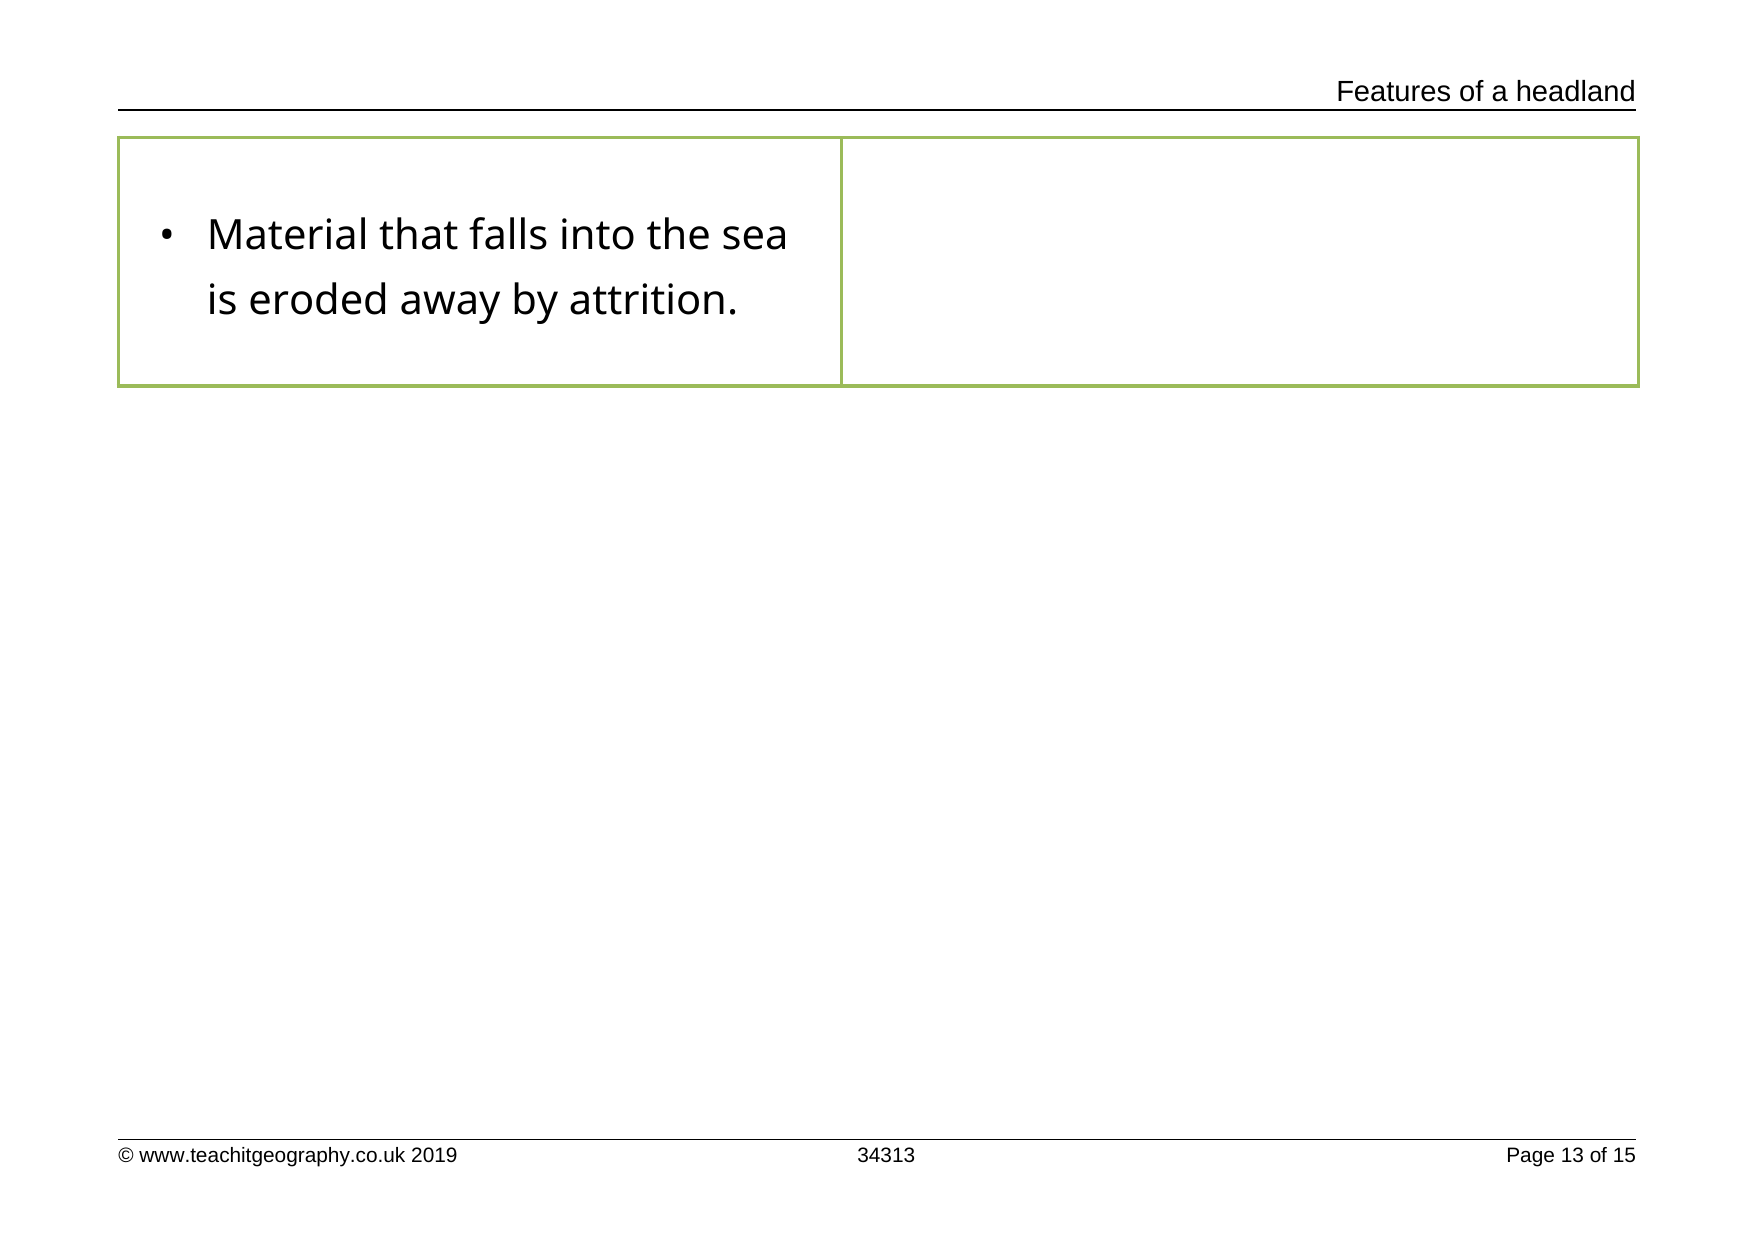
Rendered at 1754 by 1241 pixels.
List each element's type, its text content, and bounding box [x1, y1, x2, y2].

table_header [843, 139, 1637, 384]
table_cell • Material that falls into the sea is eroded away by attrition. [120, 139, 840, 384]
